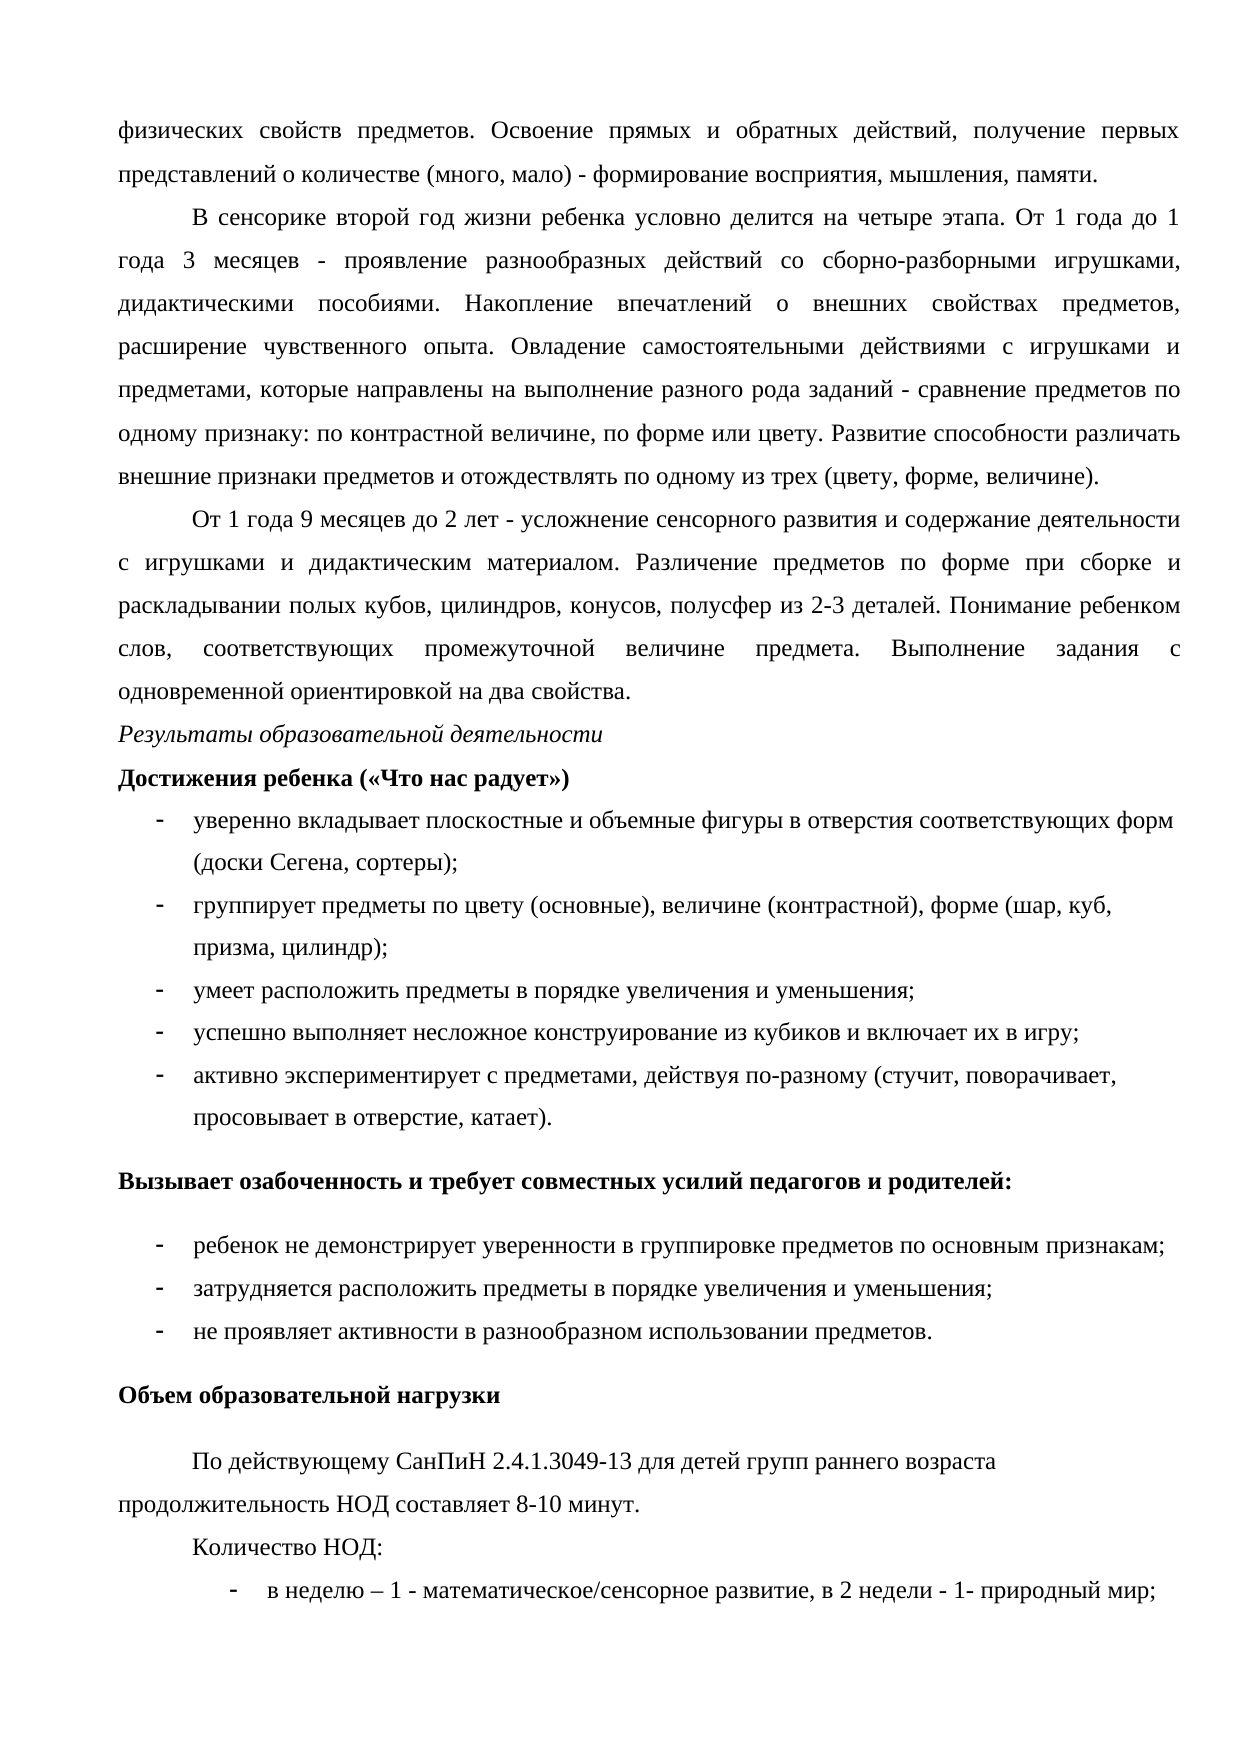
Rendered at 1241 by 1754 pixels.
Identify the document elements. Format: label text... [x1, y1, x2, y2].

list уверенно вкладывает плоскостные и объемные фигуры в отверстия соответствующих форм (доски Сегена, сортеры); [156, 805, 1181, 876]
text Количество НОД: [192, 1532, 1209, 1561]
subtitle Объем образовательной нагрузки [118, 1381, 1209, 1409]
text В сенсорике второй год жизни ребенка условно делится на четыре этапа. От 1 года до 1 года 3 месяцев - проявление разнообразных действий со сборно-разборными игрушками, дидактическими пособиями. Накопление впечатлений о внешних свойствах предметов, расширение чувственного опыта. Овладение самостоятельными действиями с игрушками и предметами, которые направлены на выполнение разного рода заданий - сравнение предметов по одному признаку: по контрастной величине, по форме или цвету. Развитие способности различать внешние признаки предметов и отождествлять по одному из трех (цвету, форме, величине). [118, 202, 1181, 489]
subtitle Достижения ребенка («Что нас радует») [118, 763, 1209, 792]
subtitle Вызывает озабоченность и требует совместных усилий педагогов и родителей: [118, 1166, 1209, 1195]
text физических свойств предметов. Освоение прямых и обратных действий, получение первых представлений о количестве (много, мало) - формирование восприятия, мышления, памяти. [118, 115, 1180, 187]
list затрудняется расположить предметы в порядке увеличения и уменьшения; [155, 1273, 1209, 1302]
list в неделю – 1 - математическое/сенсорное развитие, в 2 недели - 1- природный мир; [229, 1575, 1209, 1604]
text От 1 года 9 месяцев до 2 лет - усложнение сенсорного развития и содержание деятельности с игрушками и дидактическим материалом. Различение предметов по форме при сборке и раскладывании полых кубов, цилиндров, конусов, полусфер из 2-3 деталей. Понимание ребенком слов, соответствующих промежуточной величине предмета. Выполнение задания с одновременной ориентировкой на два свойства. [118, 504, 1182, 705]
list активно экспериментирует с предметами, действуя по-разному (стучит, поворачивает, просовывает в отверстие, катает). [156, 1061, 1181, 1131]
text По действующему СанПиН 2.4.1.3049-13 для детей групп раннего возраста продолжительность НОД составляет 8-10 минут. [118, 1446, 998, 1518]
list успешно выполняет несложное конструирование из кубиков и включает их в игру; [155, 1017, 1209, 1046]
list группирует предметы по цвету (основные), величине (контрастной), форме (шар, куб, призма, цилиндр); [156, 890, 1180, 961]
list ребенок не демонстрирует уверенности в группировке предметов по основным признакам; [155, 1230, 1209, 1259]
list не проявляет активности в разнообразном использовании предметов. [155, 1316, 1209, 1345]
list умеет расположить предметы в порядке увеличения и уменьшения; [155, 975, 1209, 1003]
text Результаты образовательной деятельности [118, 719, 1209, 748]
